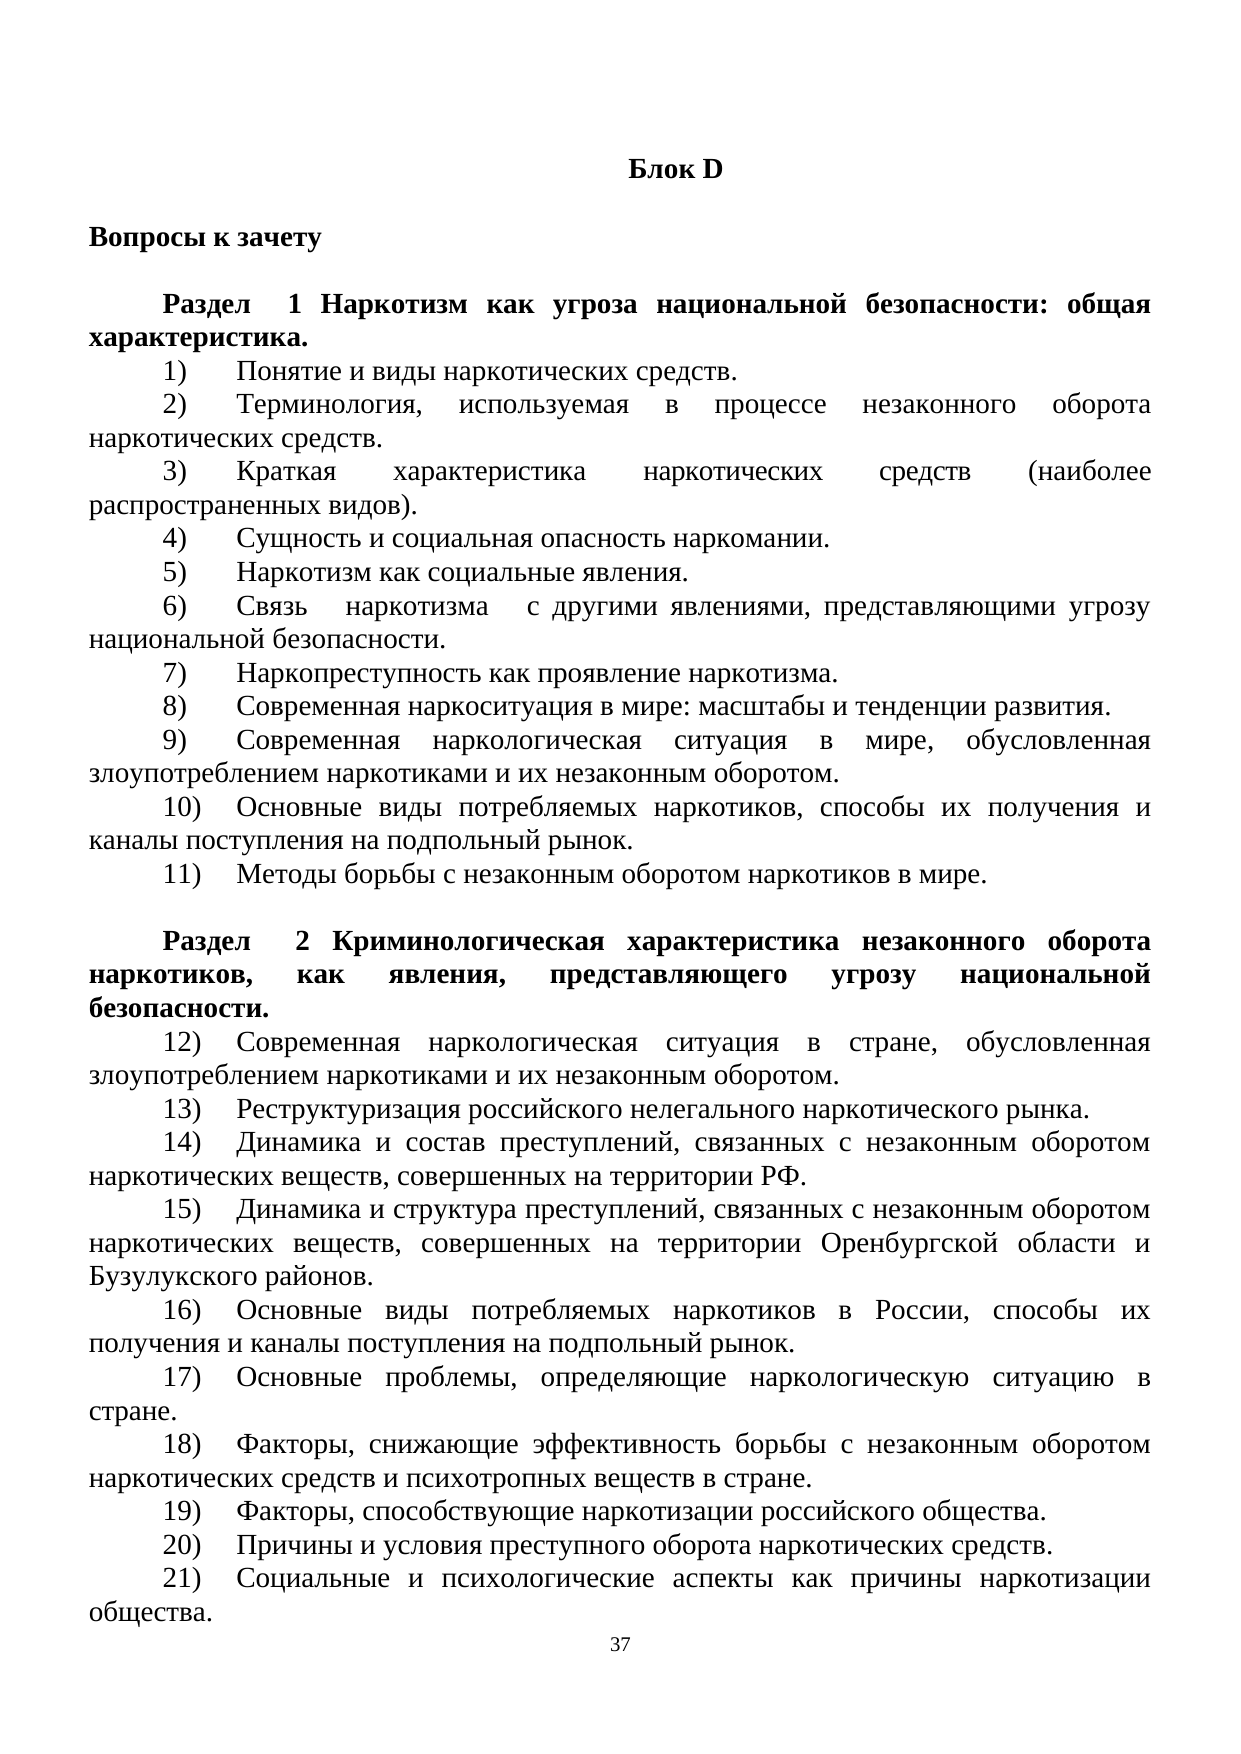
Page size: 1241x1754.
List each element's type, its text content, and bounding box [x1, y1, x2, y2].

list Основные проблемы, определяющие наркологическую ситуацию в стране. [88, 1359, 1152, 1426]
list Терминология, используемая в процессе незаконного оборота наркотических средств. [88, 386, 1152, 453]
list Основные виды потребляемых наркотиков в России, способы их получения и каналы поступления на подпольный рынок. [88, 1292, 1152, 1359]
list Современная наркологическая ситуация в стране, обусловленная злоупотреблением наркотиками и их незаконным оборотом. [88, 1024, 1152, 1091]
list Краткая характеристика наркотических средств (наиболее распространенных видов). [88, 453, 1152, 521]
text Блок D [200, 152, 1152, 185]
list Методы борьбы с незаконным оборотом наркотиков в мире. [88, 856, 1152, 889]
list Сущность и социальная опасность наркомании. [88, 521, 1152, 554]
list Понятие и виды наркотических средств. [88, 353, 1152, 386]
list Наркопреступность как проявление наркотизма. [88, 655, 1152, 688]
list Раздел 1 Наркотизм как угроза национальной безопасности: общая характеристика. [88, 286, 1152, 353]
list Реструктуризация российского нелегального наркотического рынка. [88, 1091, 1152, 1124]
list Раздел 2 Криминологическая характеристика незаконного оборота наркотиков, как явления, представляющего угрозу национальной безопасности. [88, 923, 1152, 1024]
list Причины и условия преступного оборота наркотических средств. [88, 1527, 1152, 1560]
list Современная наркоситуация в мире: масштабы и тенденции развития. [88, 688, 1152, 722]
list Факторы, способствующие наркотизации российского общества. [88, 1493, 1152, 1527]
text Вопросы к зачету [88, 219, 1152, 252]
list Связь наркотизма с другими явлениями, представляющими угрозу национальной безопасности. [88, 588, 1152, 655]
list Современная наркологическая ситуация в мире, обусловленная злоупотреблением наркотиками и их незаконным оборотом. [88, 722, 1152, 789]
list Основные виды потребляемых наркотиков, способы их получения и каналы поступления на подпольный рынок. [88, 789, 1152, 856]
list Наркотизм как социальные явления. [88, 554, 1152, 588]
list Социальные и психологические аспекты как причины наркотизации общества. [88, 1560, 1152, 1627]
subtitle Динамика и состав преступлений, связанных с незаконным оборотом наркотических веществ, совершенных на территории РФ. [88, 1124, 1152, 1191]
subtitle Динамика и структура преступлений, связанных с незаконным оборотом наркотических веществ, совершенных на территории Оренбургской области и Бузулукского районов. [88, 1191, 1152, 1292]
list Факторы, снижающие эффективность борьбы с незаконным оборотом наркотических средств и психотропных веществ в стране. [88, 1426, 1152, 1493]
